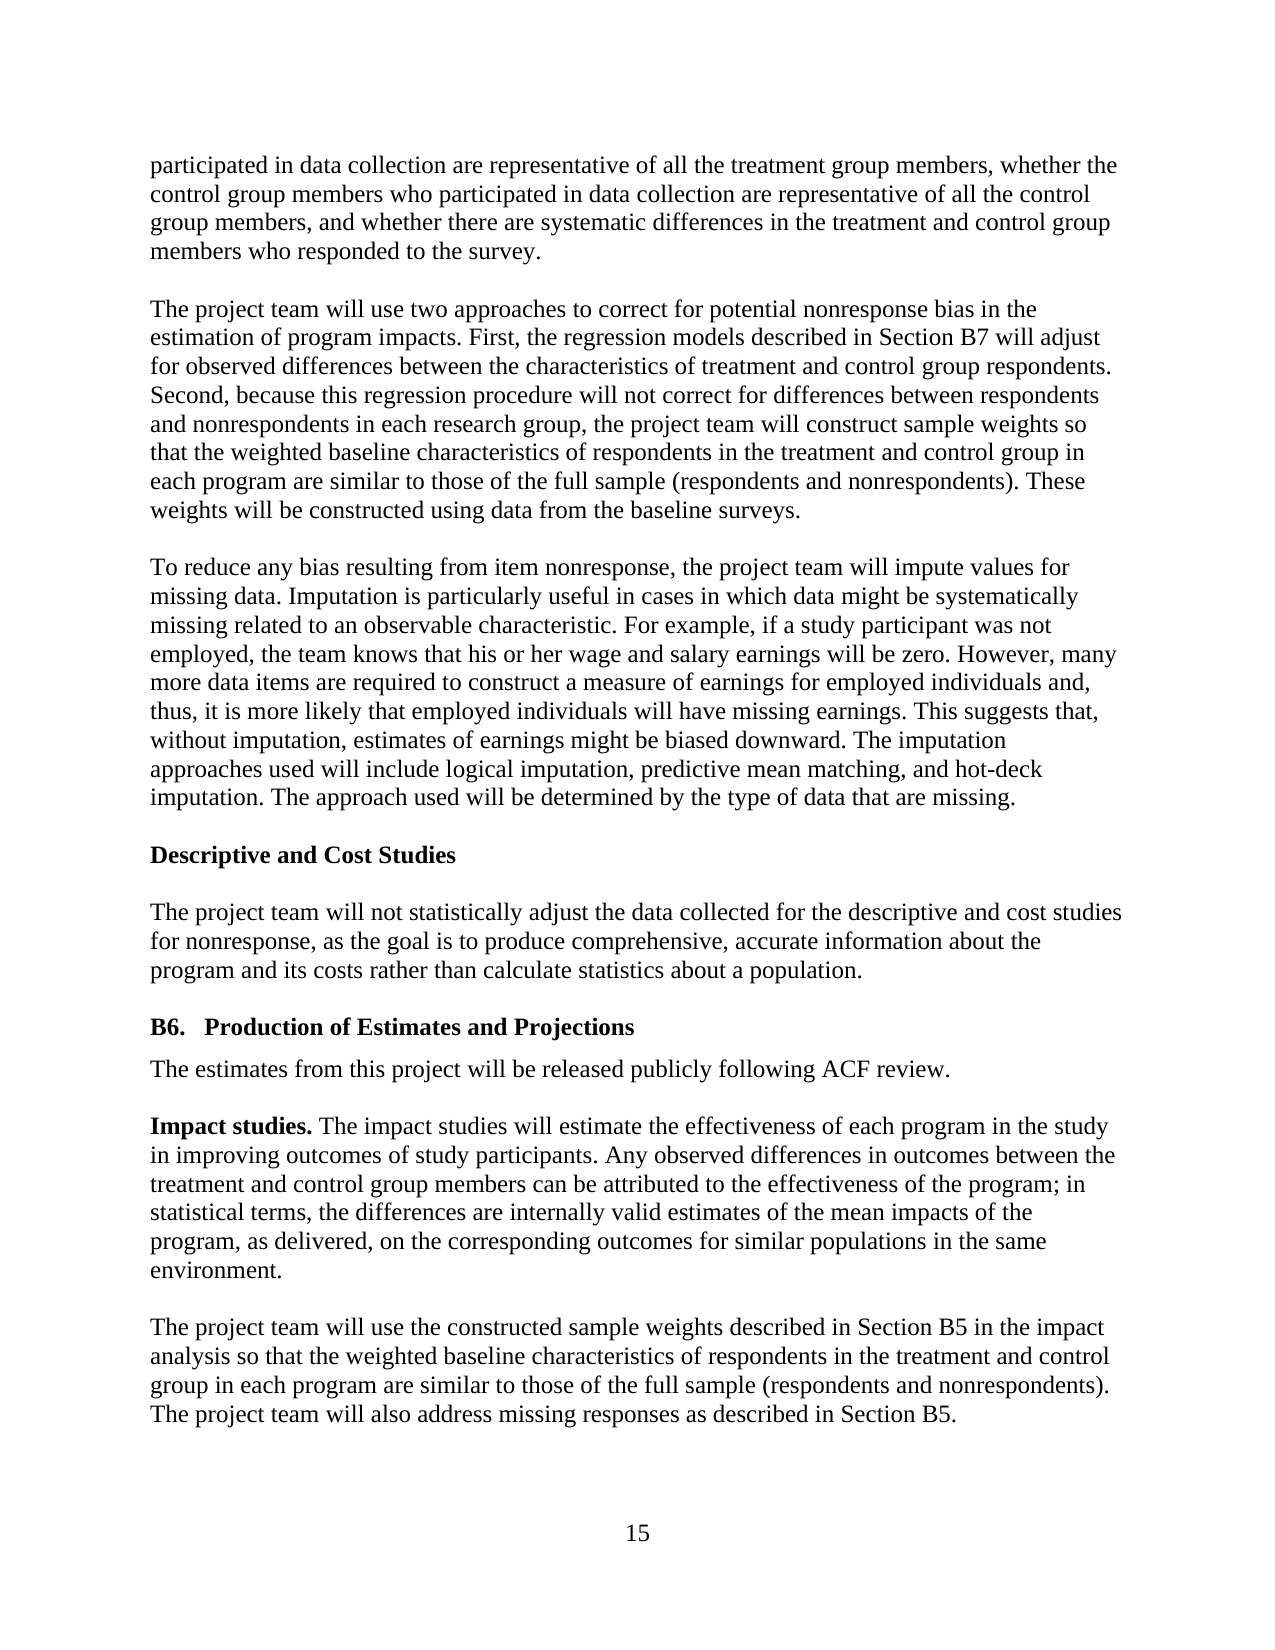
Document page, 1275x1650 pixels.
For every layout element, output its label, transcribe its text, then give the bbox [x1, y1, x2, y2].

text Descriptive and Cost Studies [150, 840, 1125, 869]
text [150, 150, 1125, 265]
text Impact studies. The impact studies will estimate the effectiveness of each program in the study in improving outcomes of study participants. Any observed differences in outcomes between the treatment and control group members can be attributed to the effectiveness of the program; in statistical terms, the differences are internally valid estimates of the mean impacts of the program, as delivered, on the corresponding outcomes for similar populations in the same environment. [150, 1111, 1125, 1284]
text The project team will not statistically adjust the data collected for the descriptive and cost studies for nonresponse, as the goal is to produce comprehensive, accurate information about the program and its costs rather than calculate statistics about a population. [150, 869, 1125, 984]
text The project team will use the constructed sample weights described in Section B5 in the impact analysis so that the weighted baseline characteristics of respondents in the treatment and control group in each program are similar to those of the full sample (respondents and nonrespondents). The project team will also address missing responses as described in Section B5. [150, 1312, 1125, 1427]
text The estimates from this project will be released publicly following ACF review. [150, 1054, 1125, 1082]
text B6. Production of Estimates and Projections [150, 1012, 1125, 1041]
text To reduce any bias resulting from item nonresponse, the project team will impute values for missing data. Imputation is particularly useful in cases in which data might be systematically missing related to an observable characteristic. For example, if a study participant was not employed, the team knows that his or her wage and salary earnings will be zero. However, many more data items are required to construct a measure of earnings for employed individuals and, thus, it is more likely that employed individuals will have missing earnings. This suggests that, without imputation, estimates of earnings might be biased downward. The imputation approaches used will include logical imputation, predictive mean matching, and hot-deck imputation. The approach used will be determined by the type of data that are missing. [150, 552, 1125, 811]
text The project team will use two approaches to correct for potential nonresponse bias in the estimation of program impacts. First, the regression models described in Section B7 will adjust for observed differences between the characteristics of treatment and control group respondents. Second, because this regression procedure will not correct for differences between respondents and nonrespondents in each research group, the project team will construct sample weights so that the weighted baseline characteristics of respondents in the treatment and control group in each program are similar to those of the full sample (respondents and nonrespondents). These weights will be constructed using data from the baseline surveys. [150, 294, 1125, 524]
